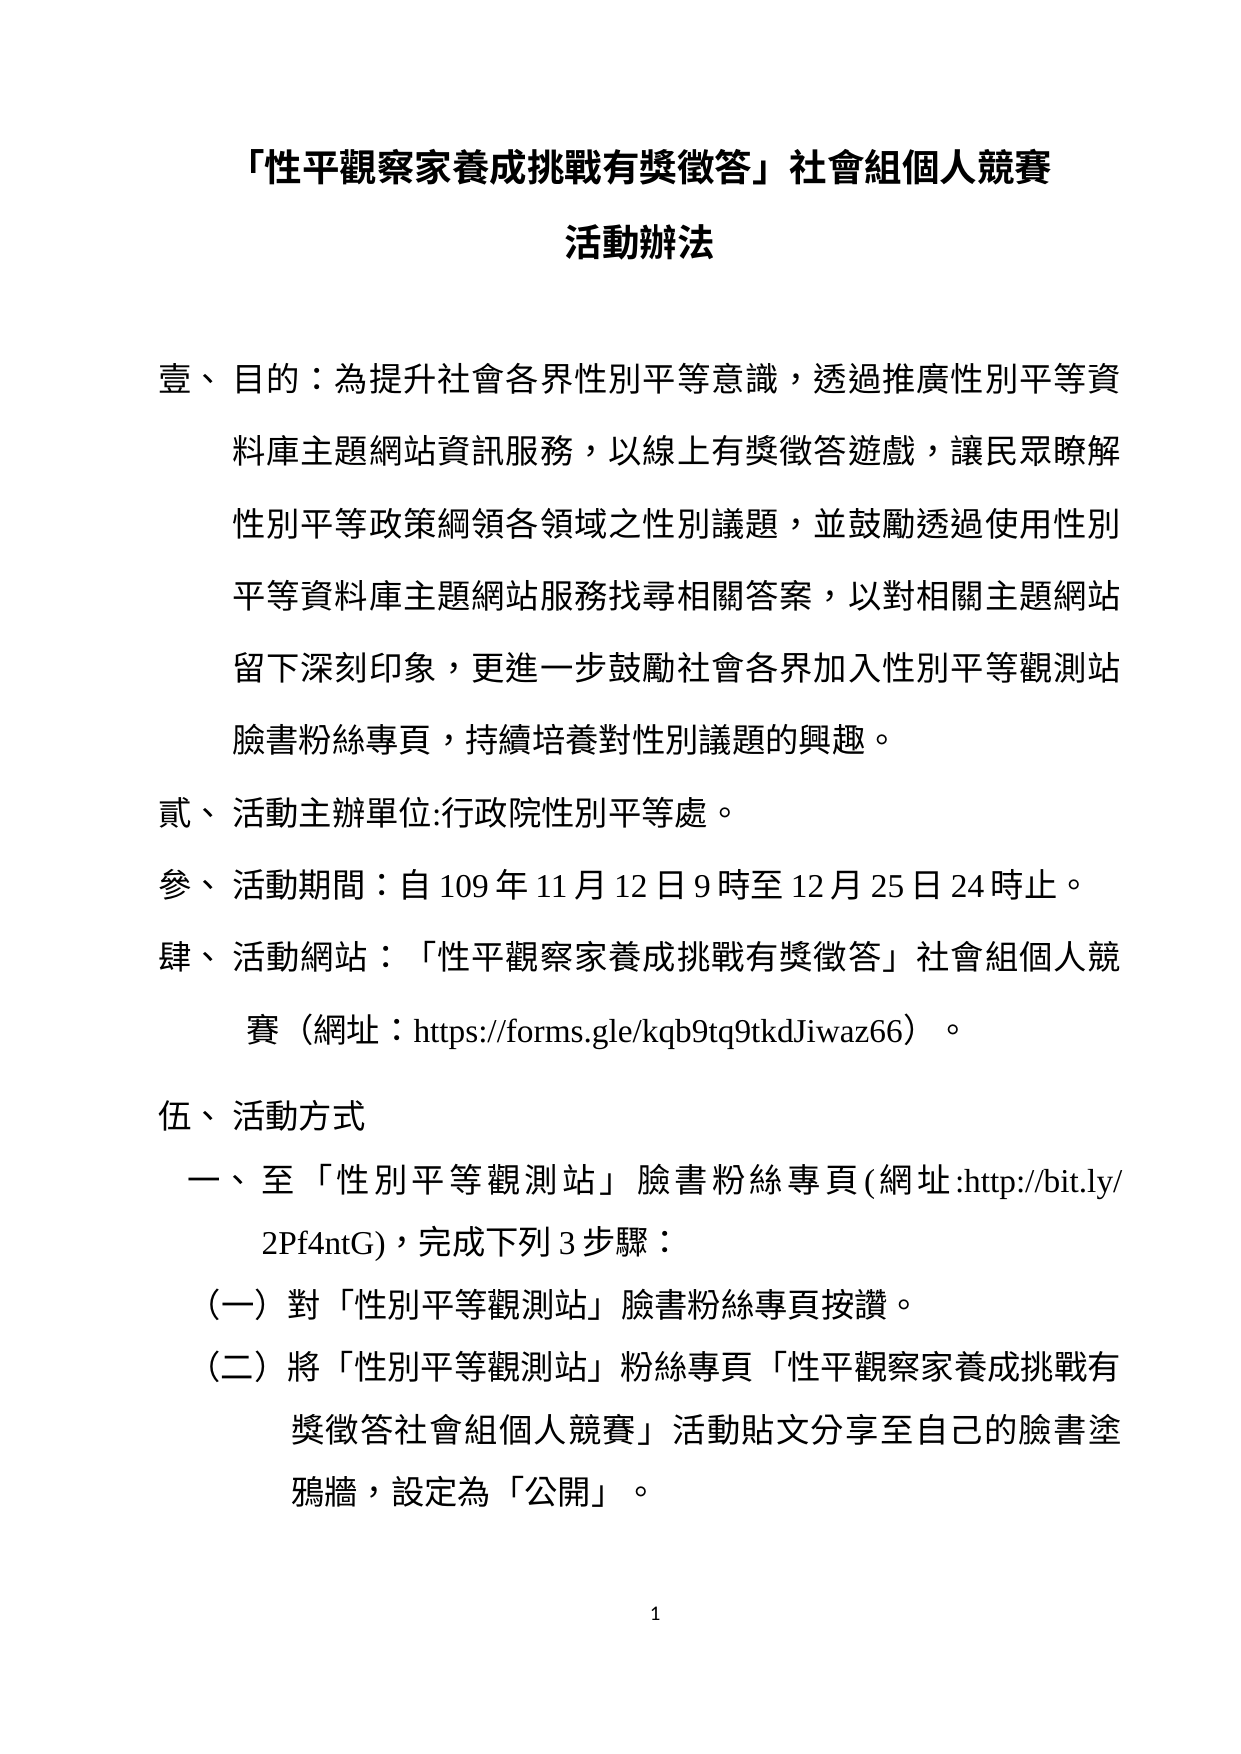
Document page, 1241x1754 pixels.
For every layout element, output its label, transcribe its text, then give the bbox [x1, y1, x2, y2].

list （二）將「性別平等觀測站」粉絲專頁「性平觀察家養成挑戰有獎徵答社會組個人競賽」活動貼文分享至自己的臉書塗鴉牆，設定為「公開」。 [187, 1330, 1122, 1517]
list （一）對「性別平等觀測站」臉書粉絲專頁按讚。 [187, 1267, 1122, 1330]
list 目的：為提升社會各界性別平等意識，透過推廣性別平等資料庫主題網站資訊服務，以線上有獎徵答遊戲，讓民眾瞭解性別平等政策綱領各領域之性別議題，並鼓勵透過使用性別平等資料庫主題網站服務找尋相關答案，以對相關主題網站留下深刻印象，更進一步鼓勵社會各界加入性別平等觀測站臉書粉絲專頁，持續培養對性別議題的興趣。 [158, 353, 1122, 762]
list 活動主辦單位:行政院性別平等處。 [158, 786, 1122, 835]
list 活動期間：自109年11月12日9時至12月25日24時止。 [158, 859, 1122, 907]
list 活動方式 [158, 1076, 1122, 1142]
text 活動辦法 [156, 203, 1122, 278]
text 「性平觀察家養成挑戰有獎徵答」社會組個人競賽 [156, 128, 1122, 203]
list 活動網站：「性平觀察家養成挑戰有獎徵答」社會組個人競賽（網址：https://forms.gle/kqb9tq9tkdJiwaz66）。 [158, 931, 1122, 1052]
list 至「性別平等觀測站」臉書粉絲專頁(網址:http://bit.ly/2Pf4ntG)，完成下列3步驟： [187, 1142, 1122, 1267]
